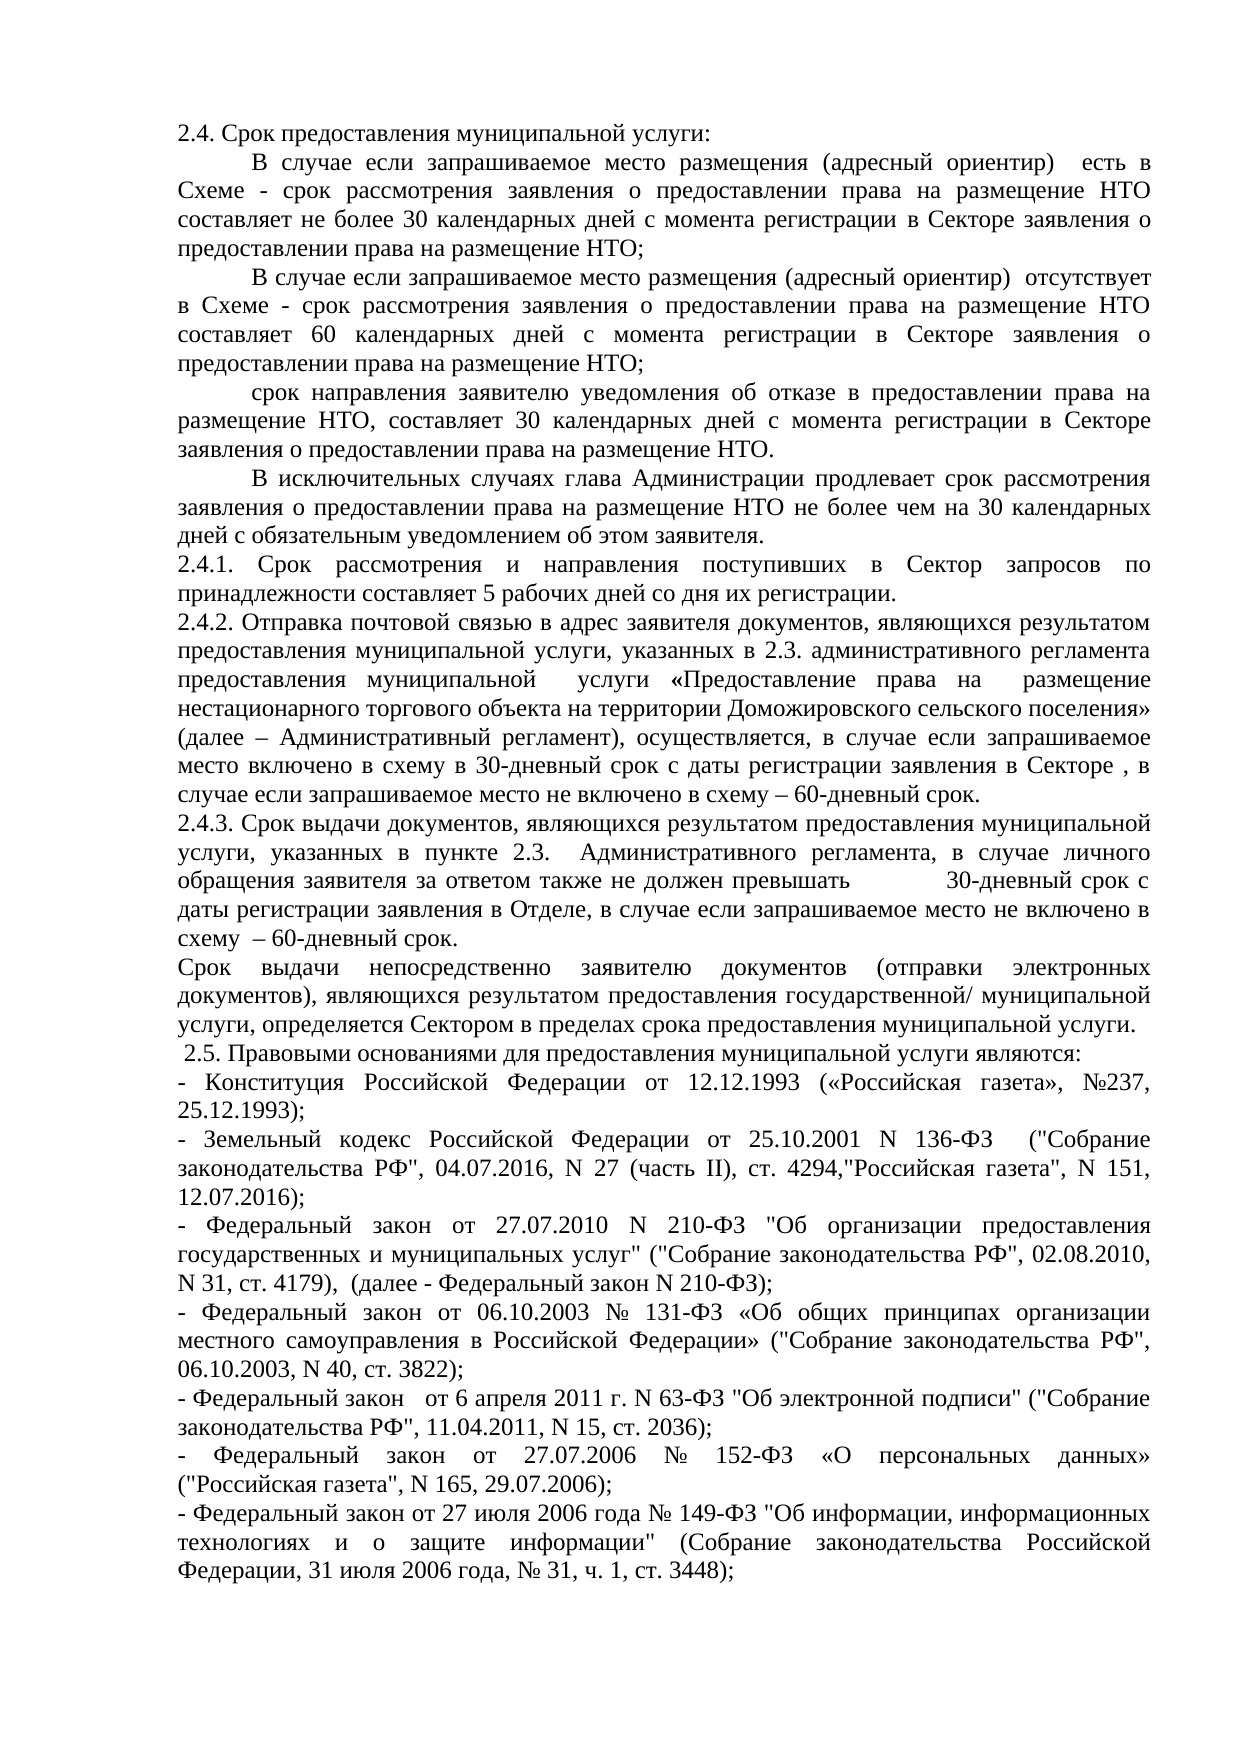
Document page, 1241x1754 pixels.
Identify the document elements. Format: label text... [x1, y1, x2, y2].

text 2.4. Срок предоставления муниципальной услуги: [177, 118, 1152, 147]
text - Федеральный закон от 27.07.2006 № 152-ФЗ «О персональных данных» ("Российская газета", N 165, 29.07.2006); [177, 1441, 1152, 1498]
text 2.5. Правовыми основаниями для предоставления муниципальной услуги являются: [177, 1038, 1152, 1067]
text Срок выдачи непосредственно заявителю документов (отправки электронных документов), являющихся результатом предоставления государственной/ муниципальной услуги, определяется Сектором в пределах срока предоставления муниципальной услуги. [177, 952, 1152, 1038]
text - Земельный кодекс Российской Федерации от 25.10.2001 N 136-ФЗ ("Собрание законодательства РФ", 04.07.2016, N 27 (часть II), ст. 4294,"Российская газета", N 151, 12.07.2016); [177, 1124, 1152, 1211]
text - Федеральный закон от 06.10.2003 № 131-ФЗ «Об общих принципах организации местного самоуправления в Российской Федерации» ("Собрание законодательства РФ", 06.10.2003, N 40, ст. 3822); [177, 1297, 1152, 1383]
text В случае если запрашиваемое место размещения (адресный ориентир) есть в Схеме - срок рассмотрения заявления о предоставлении права на размещение НТО составляет не более 30 календарных дней с момента регистрации в Секторе заявления о предоставлении права на размещение НТО; [177, 147, 1152, 262]
text 2.4.2. Отправка почтовой связью в адрес заявителя документов, являющихся результатом предоставления муниципальной услуги, указанных в 2.3. административного регламента предоставления муниципальной услуги «Предоставление права на размещение нестационарного торгового объекта на территории Доможировского сельского поселения» (далее – Административный регламент), осуществляется, в случае если запрашиваемое место включено в схему в 30-дневный срок с даты регистрации заявления в Секторе , в случае если запрашиваемое место не включено в схему – 60-дневный срок. [177, 607, 1152, 808]
text 2.4.1. Срок рассмотрения и направления поступивших в Сектор запросов по принадлежности составляет 5 рабочих дней со дня их регистрации. [177, 549, 1152, 607]
text 2.4.3. Срок выдачи документов, являющихся результатом предоставления муниципальной услуги, указанных в пункте 2.3. Административного регламента, в случае личного обращения заявителя за ответом также не должен превышать 30-дневный срок с даты регистрации заявления в Отделе, в случае если запрашиваемое место не включено в схему – 60-дневный срок. [177, 808, 1152, 952]
text - Конституция Российской Федерации от 12.12.1993 («Российская газета», №237, 25.12.1993); [177, 1067, 1152, 1124]
text - Федеральный закон от 27 июля 2006 года № 149-ФЗ "Об информации, информационных технологиях и о защите информации" (Собрание законодательства Российской Федерации, 31 июля 2006 года, № 31, ч. 1, ст. 3448); [177, 1498, 1152, 1584]
text - Федеральный закон от 6 апреля 2011 г. N 63-ФЗ "Об электронной подписи" ("Собрание законодательства РФ", 11.04.2011, N 15, ст. 2036); [177, 1383, 1152, 1441]
text В исключительных случаях глава Администрации продлевает срок рассмотрения заявления о предоставлении права на размещение НТО не более чем на 30 календарных дней с обязательным уведомлением об этом заявителя. [177, 463, 1152, 549]
text - Федеральный закон от 27.07.2010 N 210-ФЗ "Об организации предоставления государственных и муниципальных услуг" ("Собрание законодательства РФ", 02.08.2010, N 31, ст. 4179), (далее - Федеральный закон N 210-ФЗ); [177, 1211, 1152, 1297]
text В случае если запрашиваемое место размещения (адресный ориентир) отсутствует в Схеме - срок рассмотрения заявления о предоставлении права на размещение НТО составляет 60 календарных дней с момента регистрации в Секторе заявления о предоставлении права на размещение НТО; [177, 262, 1152, 377]
text срок направления заявителю уведомления об отказе в предоставлении права на размещение НТО, составляет 30 календарных дней с момента регистрации в Секторе заявления о предоставлении права на размещение НТО. [177, 377, 1152, 463]
